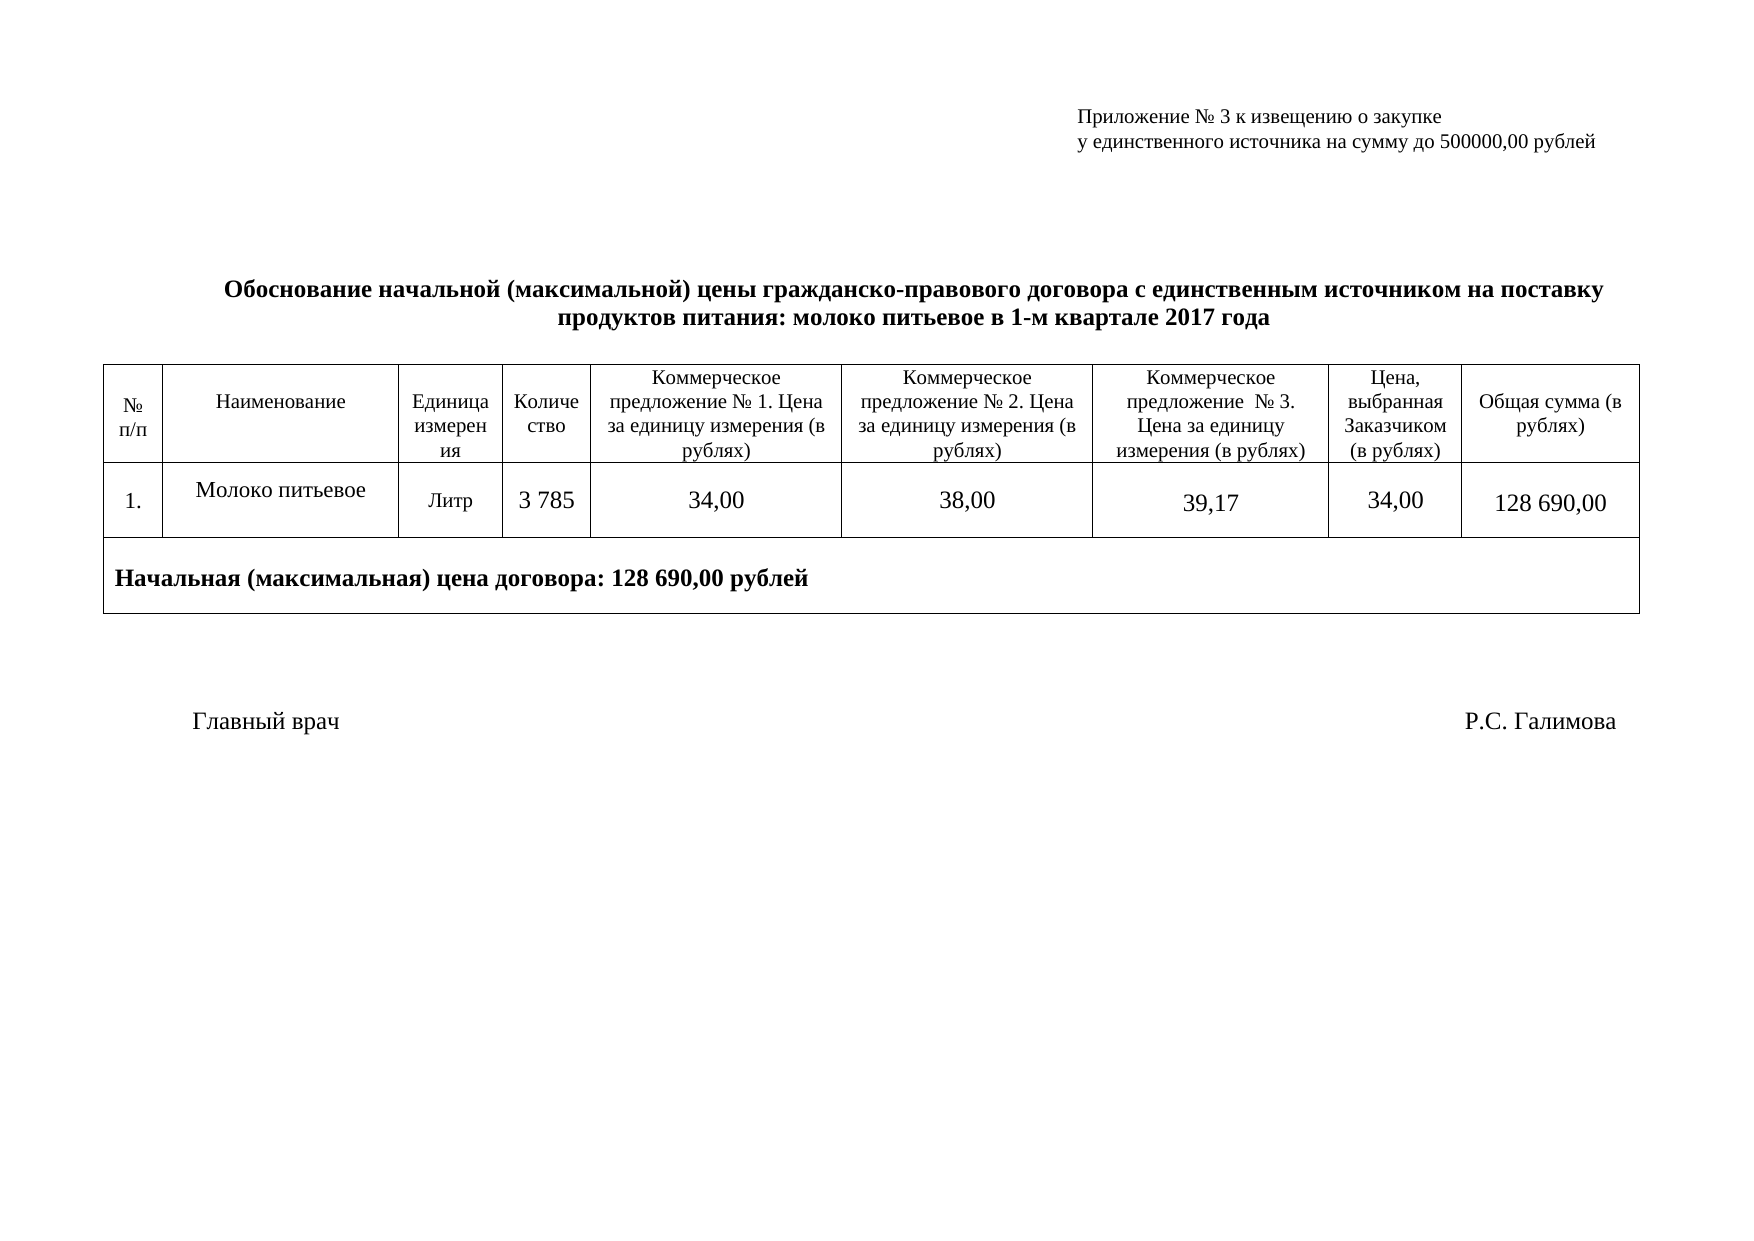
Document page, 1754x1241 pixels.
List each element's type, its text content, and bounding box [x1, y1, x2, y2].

table_cell 34,00 [591, 463, 841, 537]
table_header Коммерческое предложение № 3. Цена за единицу измерения (в рублях) [1093, 365, 1328, 462]
table_cell 1. [104, 463, 162, 537]
table_header Коммерческое предложение № 1. Цена за единицу измерения (в рублях) [591, 365, 841, 462]
text Главный врач Р.С. Галимова [192, 706, 1636, 735]
table_header Общая сумма (в рублях) [1462, 365, 1639, 462]
table_header Единица измерения [399, 365, 502, 462]
text Приложение № 3 к извещению о закупке [1003, 103, 1630, 128]
table_cell Литр [399, 463, 502, 537]
table_cell 3 785 [503, 463, 590, 537]
table_header Количество [503, 365, 590, 462]
text Обоснование начальной (максимальной) цены гражданско-правового договора с единственным источником на поставку продуктов питания: молоко питьевое в 1-м квартале 2017 года [192, 274, 1636, 331]
table_cell 128 690,00 [1462, 463, 1639, 537]
table_header Цена, выбранная Заказчиком (в рублях) [1329, 365, 1461, 462]
table_header № п/п [104, 365, 162, 462]
table_header Коммерческое предложение № 2. Цена за единицу измерения (в рублях) [842, 365, 1092, 462]
table_cell 38,00 [842, 463, 1092, 537]
text у единственного источника на сумму до 500000,00 рублей [1077, 128, 1630, 153]
table_cell 34,00 [1329, 463, 1461, 537]
table_cell Начальная (максимальная) цена договора: 128 690,00 рублей [104, 538, 1639, 613]
table_cell Молоко питьевое [163, 463, 398, 537]
table_header Наименование [163, 365, 398, 462]
table_cell 39,17 [1093, 463, 1328, 537]
